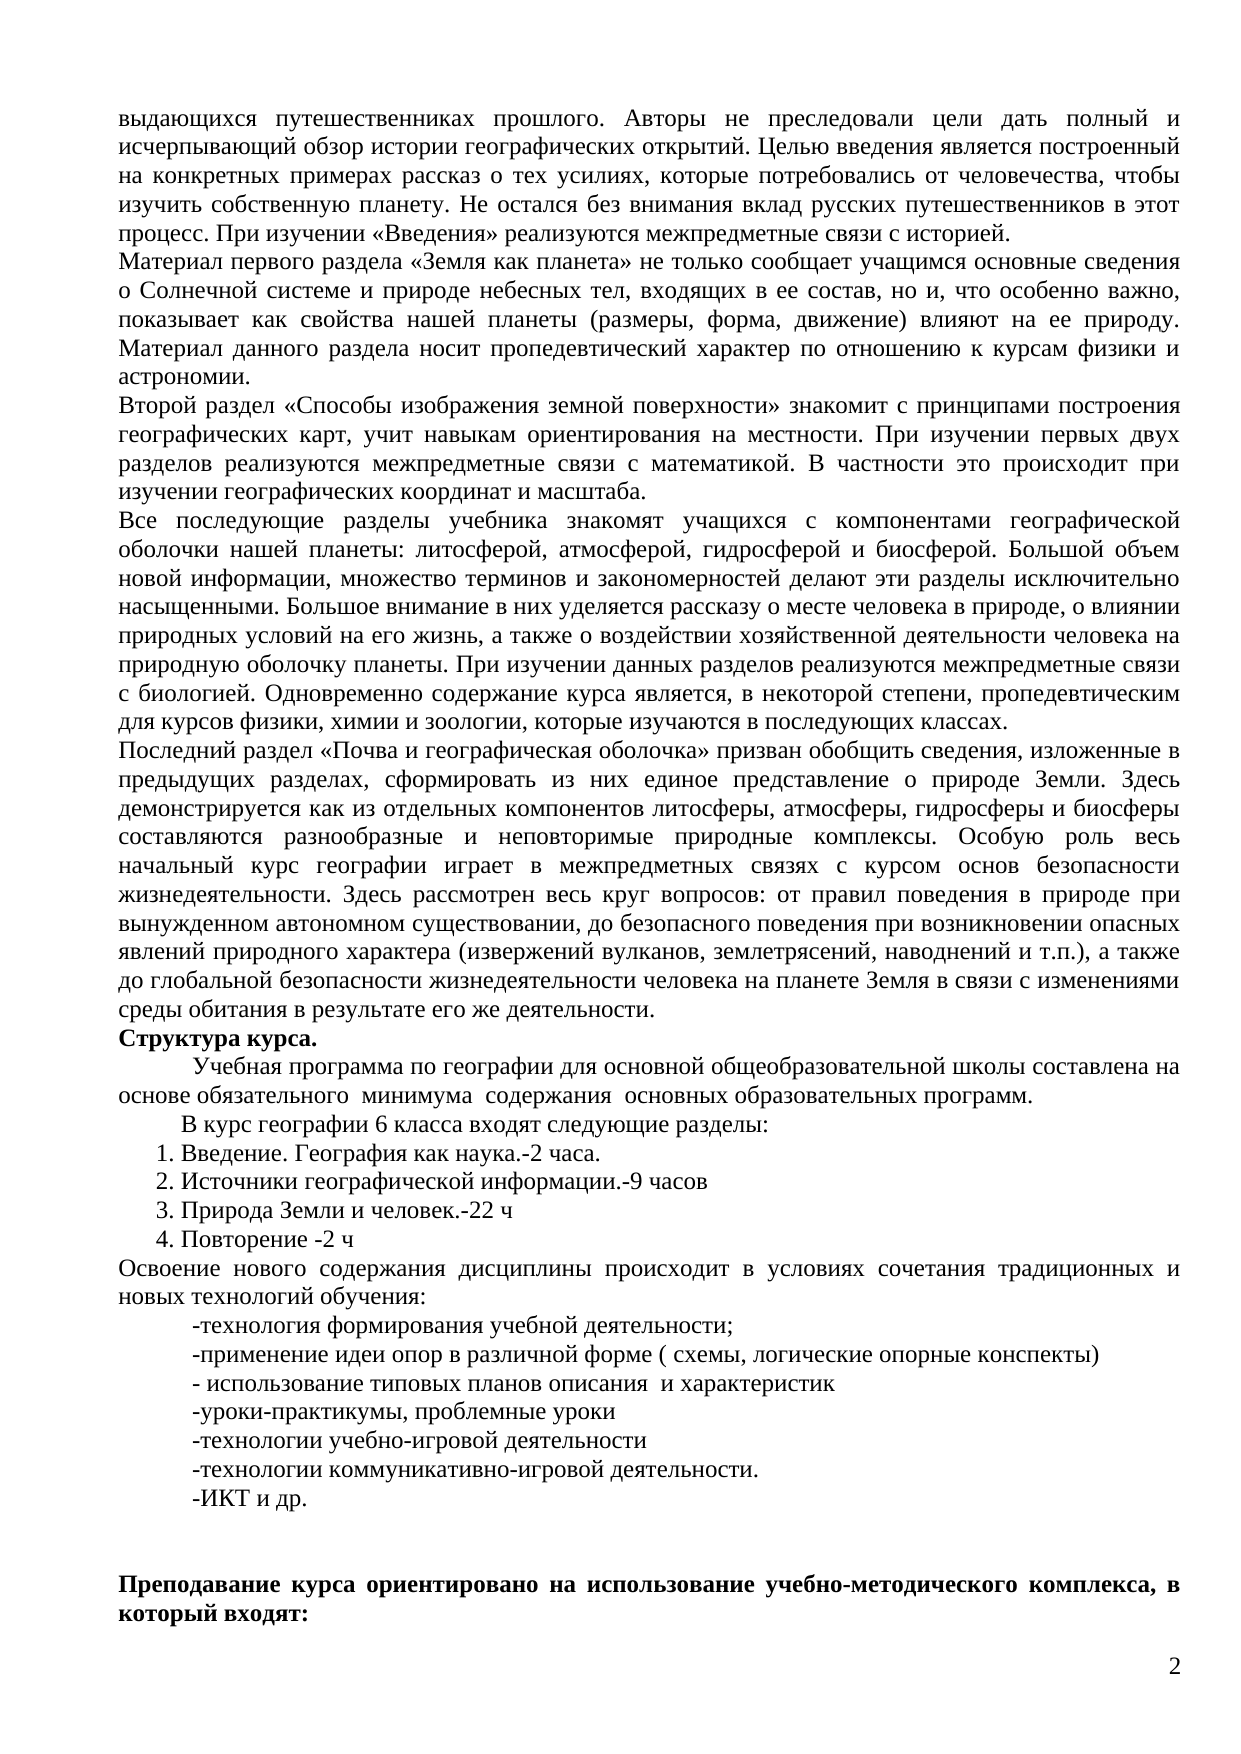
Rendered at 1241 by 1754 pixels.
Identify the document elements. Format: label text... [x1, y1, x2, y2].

text -ИКТ и др. [118, 1483, 1181, 1511]
text - использование типовых планов описания и характеристик [118, 1368, 1181, 1396]
text -технологии учебно-игровой деятельности [118, 1425, 1181, 1454]
text -технологии коммуникативно-игровой деятельности. [118, 1454, 1181, 1483]
text -уроки-практикумы, проблемные уроки [118, 1396, 1181, 1425]
text -применение идеи опор в различной форме ( схемы, логические опорные конспекты) [118, 1339, 1181, 1368]
text Освоение нового содержания дисциплины происходит в условиях сочетания традиционных и новых технологий обучения: [118, 1253, 1181, 1310]
text Преподавание курса ориентировано на использование учебно-методического комплекса, в который входят: [118, 1569, 1181, 1626]
text В курс географии 6 класса входят следующие разделы: [118, 1109, 1181, 1138]
text 4. Повторение -2 ч [156, 1224, 1181, 1253]
text Учебная программа по географии для основной общеобразовательной школы составлена на основе обязательного минимума содержания основных образовательных программ. [118, 1051, 1181, 1109]
text Материал первого раздела «Земля как планета» не только сообщает учащимся основные сведения о Солнечной системе и природе небесных тел, входящих в ее состав, но и, что особенно важно, показывает как свойства нашей планеты (размеры, форма, движение) влияют на ее природу. Материал данного раздела носит пропедевтический характер по отношению к курсам физики и астрономии. [118, 246, 1181, 390]
text Второй раздел «Способы изображения земной поверхности» знакомит с принципами построения географических карт, учит навыкам ориентирования на местности. При изучении первых двух разделов реализуются межпредметные связи с математикой. В частности это происходит при изучении географических координат и масштаба. [118, 390, 1181, 505]
text -технология формирования учебной деятельности; [118, 1310, 1181, 1339]
text Структура курса. [118, 1023, 1181, 1051]
text Последний раздел «Почва и географическая оболочка» призван обобщить сведения, изложенные в предыдущих разделах, сформировать из них единое представление о природе Земли. Здесь демонстрируется как из отдельных компонентов литосферы, атмосферы, гидросферы и биосферы составляются разнообразные и неповторимые природные комплексы. Особую роль весь начальный курс географии играет в межпредметных связях с курсом основ безопасности жизнедеятельности. Здесь рассмотрен весь круг вопросов: от правил поведения в природе при вынужденном автономном существовании, до безопасного поведения при возникновении опасных явлений природного характера (извержений вулканов, землетрясений, наводнений и т.п.), а также до глобальной безопасности жизнедеятельности человека на планете Земля в связи с изменениями среды обитания в результате его же деятельности. [118, 735, 1181, 1023]
text Все последующие разделы учебника знакомят учащихся с компонентами географической оболочки нашей планеты: литосферой, атмосферой, гидросферой и биосферой. Большой объем новой информации, множество терминов и закономерностей делают эти разделы исключительно насыщенными. Большое внимание в них уделяется рассказу о месте человека в природе, о влиянии природных условий на его жизнь, а также о воздействии хозяйственной деятельности человека на природную оболочку планеты. При изучении данных разделов реализуются межпредметные связи с биологией. Одновременно содержание курса является, в некоторой степени, пропедевтическим для курсов физики, химии и зоологии, которые изучаются в последующих классах. [118, 505, 1181, 735]
text 1. Введение. География как наука.-2 часа. [156, 1138, 1181, 1166]
text 3. Природа Земли и человек.-22 ч [156, 1195, 1181, 1224]
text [118, 103, 1181, 246]
text 2. Источники географической информации.-9 часов [156, 1166, 1181, 1195]
